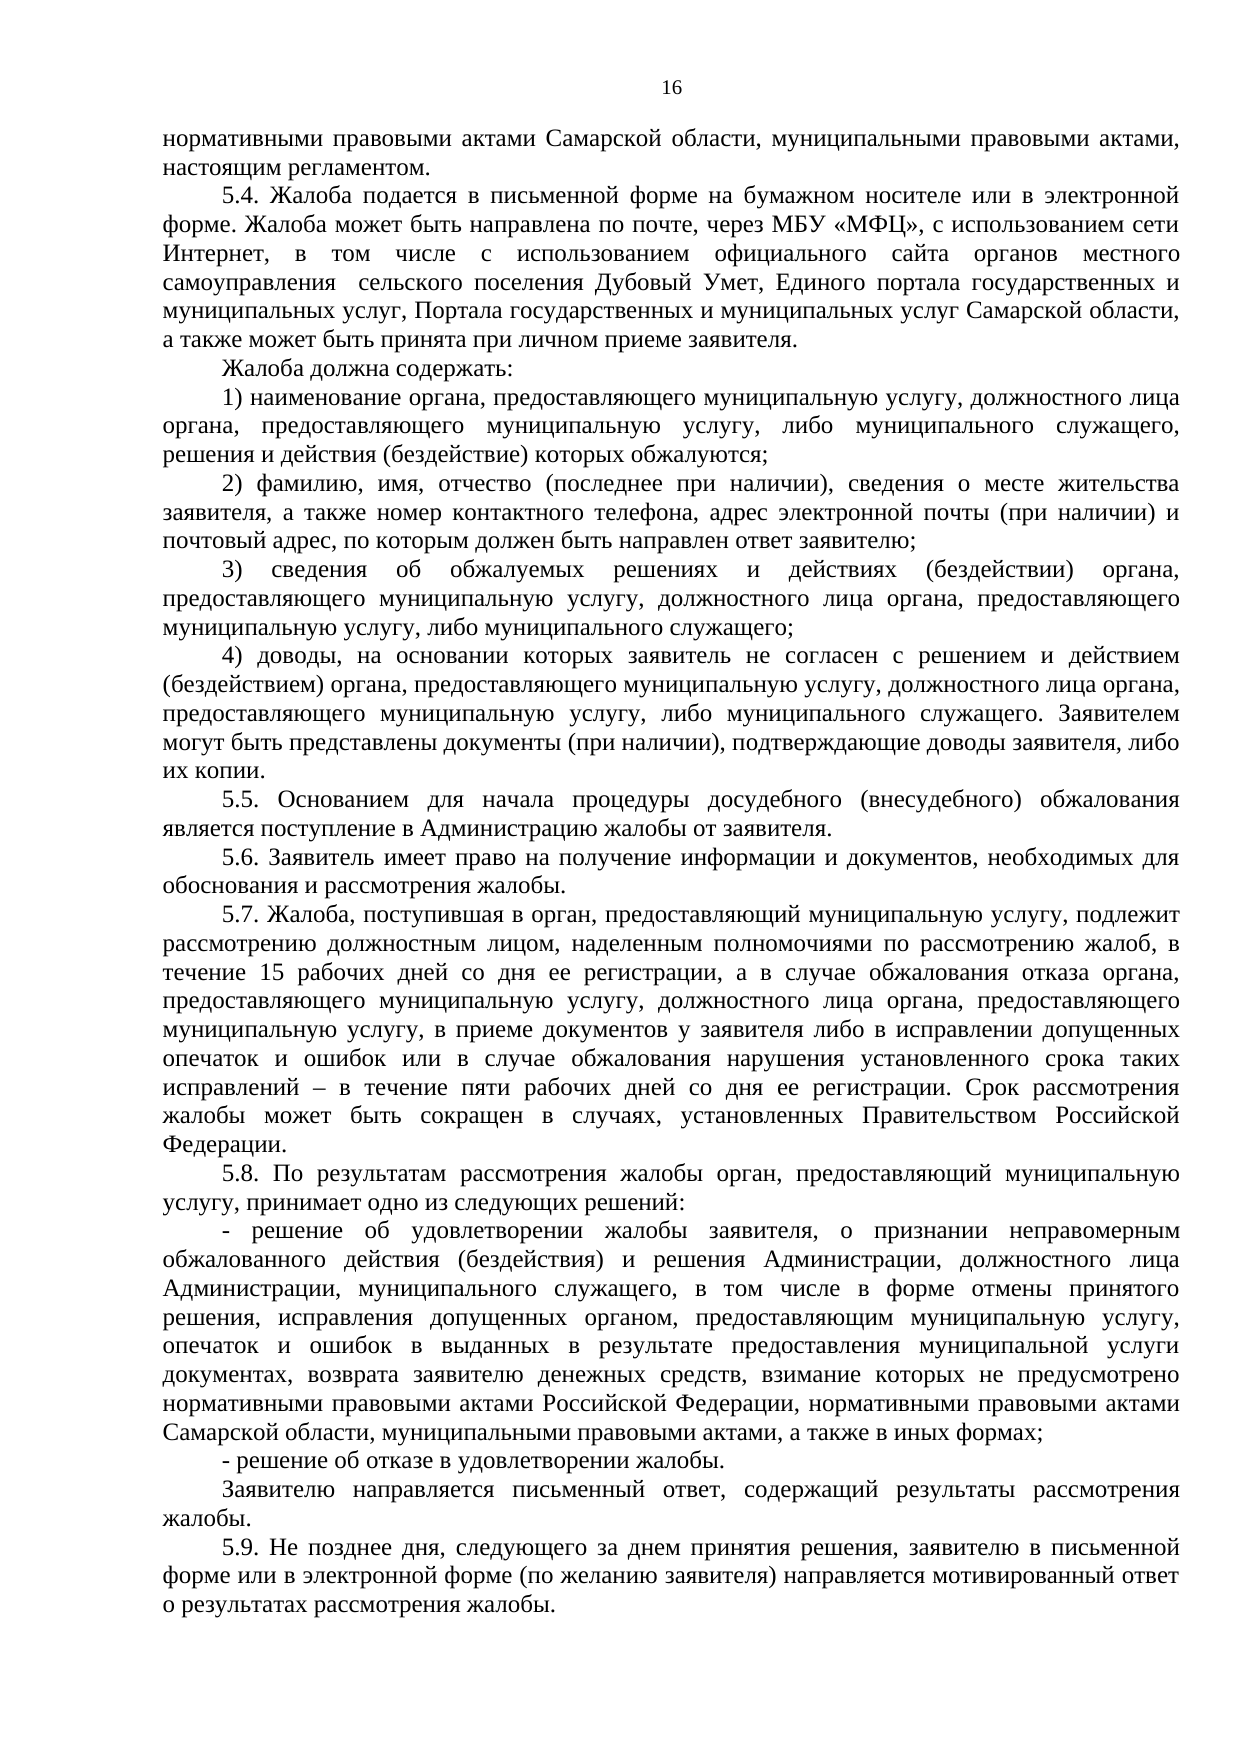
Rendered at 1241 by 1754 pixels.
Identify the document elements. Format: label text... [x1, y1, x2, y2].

text - решение об отказе в удовлетворении жалобы. [162, 1446, 1181, 1474]
text 5.9. Не позднее дня, следующего за днем принятия решения, заявителю в письменной форме или в электронной форме (по желанию заявителя) направляется мотивированный ответ о результатах рассмотрения жалобы. [162, 1532, 1181, 1618]
text Жалоба должна содержать: [162, 353, 1181, 382]
text 4) доводы, на основании которых заявитель не согласен с решением и действием (бездействием) органа, предоставляющего муниципальную услугу, должностного лица органа, предоставляющего муниципальную услугу, либо муниципального служащего. Заявителем могут быть представлены документы (при наличии), подтверждающие доводы заявителя, либо их копии. [162, 641, 1181, 784]
text 3) сведения об обжалуемых решениях и действиях (бездействии) органа, предоставляющего муниципальную услугу, должностного лица органа, предоставляющего муниципальную услугу, либо муниципального служащего; [162, 554, 1181, 641]
text 5.6. Заявитель имеет право на получение информации и документов, необходимых для обоснования и рассмотрения жалобы. [162, 842, 1181, 899]
text 5.4. Жалоба подается в письменной форме на бумажном носителе или в электронной форме. Жалоба может быть направлена по почте, через МБУ «МФЦ», с использованием сети Интернет, в том числе с использованием официального сайта органов местного самоуправления сельского поселения Дубовый Умет, Единого портала государственных и муниципальных услуг, Портала государственных и муниципальных услуг Самарской области, а также может быть принята при личном приеме заявителя. [162, 181, 1181, 353]
text 5.5. Основанием для начала процедуры досудебного (внесудебного) обжалования является поступление в Администрацию жалобы от заявителя. [162, 784, 1181, 842]
text 5.8. По результатам рассмотрения жалобы орган, предоставляющий муниципальную услугу, принимает одно из следующих решений: [162, 1158, 1181, 1216]
text 1) наименование органа, предоставляющего муниципальную услугу, должностного лица органа, предоставляющего муниципальную услугу, либо муниципального служащего, решения и действия (бездействие) которых обжалуются; [162, 382, 1181, 468]
text - решение об удовлетворении жалобы заявителя, о признании неправомерным обжалованного действия (бездействия) и решения Администрации, должностного лица Администрации, муниципального служащего, в том числе в форме отмены принятого решения, исправления допущенных органом, предоставляющим муниципальную услугу, опечаток и ошибок в выданных в результате предоставления муниципальной услуги документах, возврата заявителю денежных средств, взимание которых не предусмотрено нормативными правовыми актами Российской Федерации, нормативными правовыми актами Самарской области, муниципальными правовыми актами, а также в иных формах; [162, 1216, 1181, 1446]
text Заявителю направляется письменный ответ, содержащий результаты рассмотрения жалобы. [162, 1474, 1181, 1532]
text 2) фамилию, имя, отчество (последнее при наличии), сведения о месте жительства заявителя, а также номер контактного телефона, адрес электронной почты (при наличии) и почтовый адрес, по которым должен быть направлен ответ заявителю; [162, 468, 1181, 554]
text 5.7. Жалоба, поступившая в орган, предоставляющий муниципальную услугу, подлежит рассмотрению должностным лицом, наделенным полномочиями по рассмотрению жалоб, в течение 15 рабочих дней со дня ее регистрации, а в случае обжалования отказа органа, предоставляющего муниципальную услугу, должностного лица органа, предоставляющего муниципальную услугу, в приеме документов у заявителя либо в исправлении допущенных опечаток и ошибок или в случае обжалования нарушения установленного срока таких исправлений – в течение пяти рабочих дней со дня ее регистрации. Срок рассмотрения жалобы может быть сокращен в случаях, установленных Правительством Российской Федерации. [162, 899, 1181, 1158]
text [162, 123, 1181, 181]
